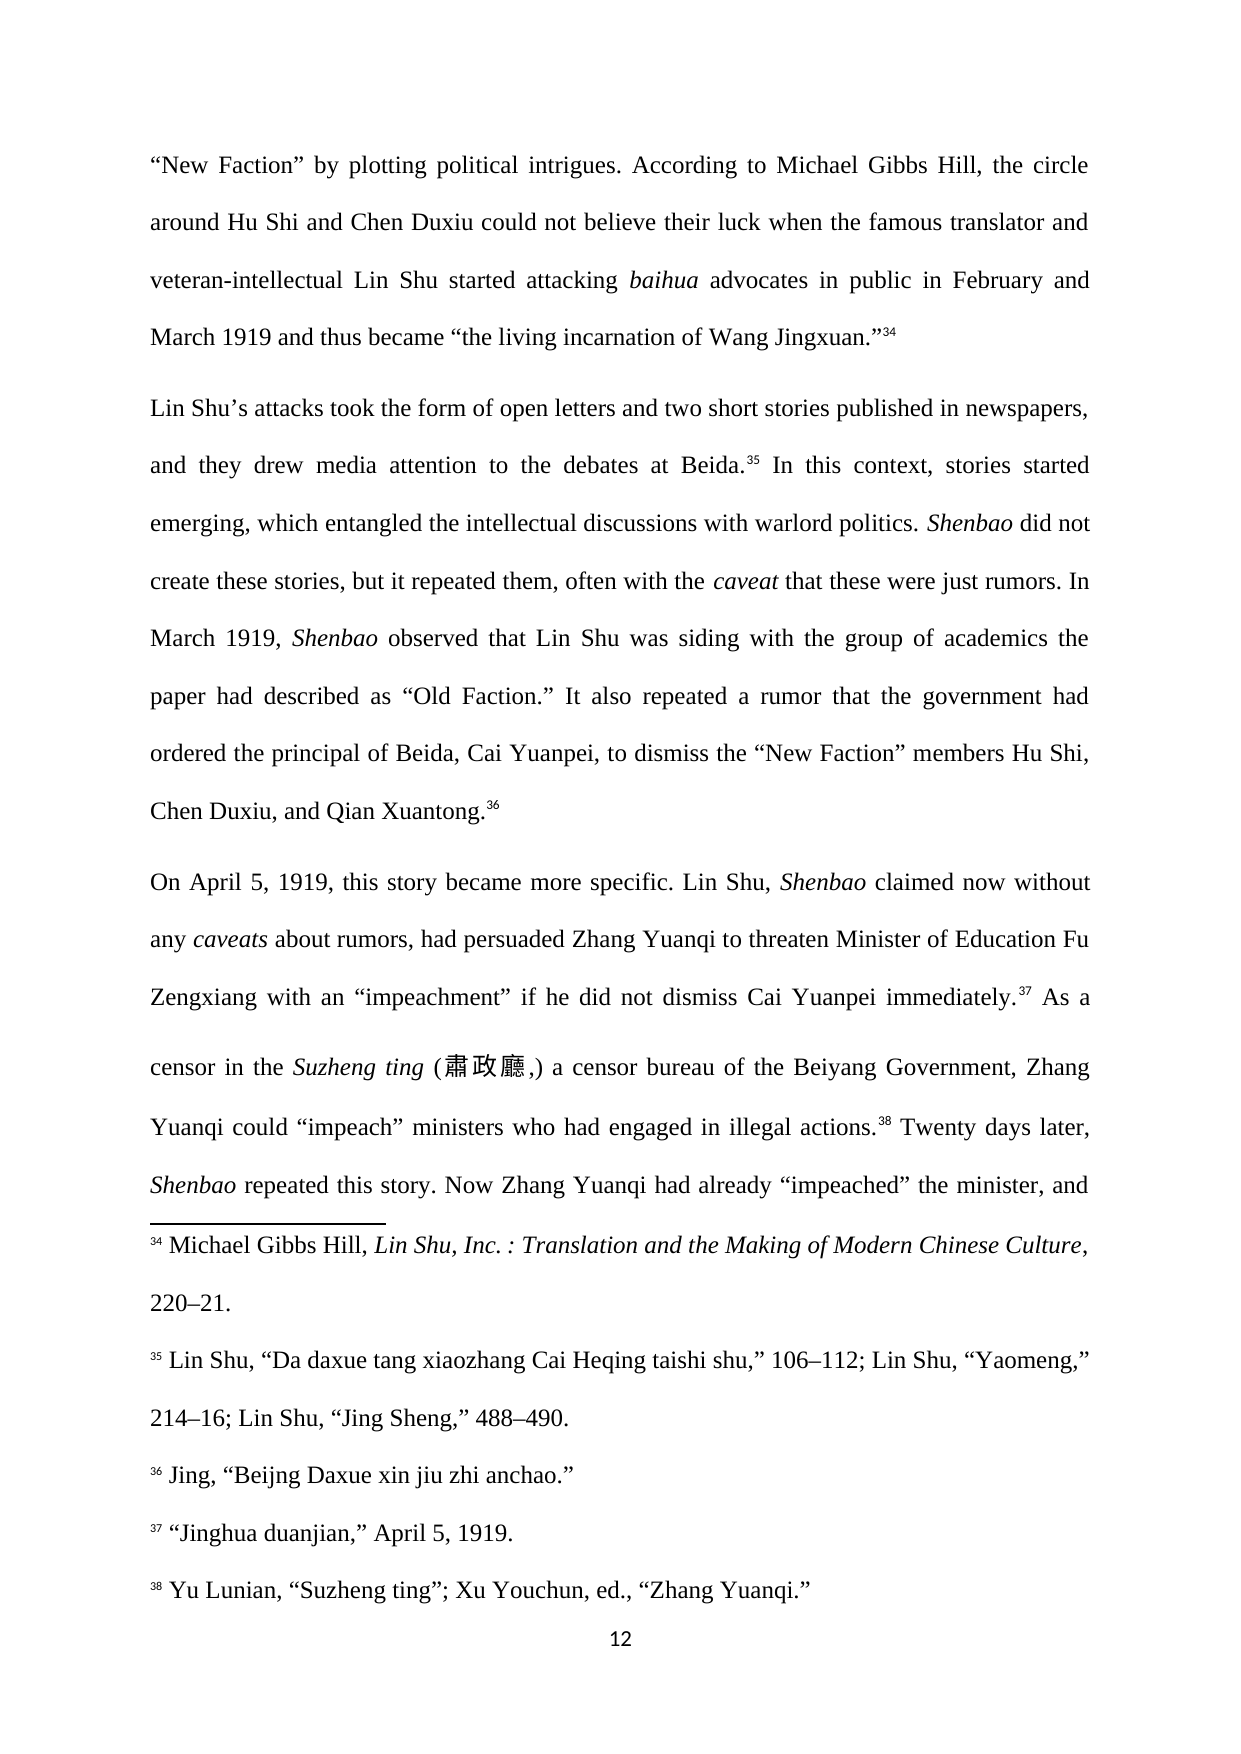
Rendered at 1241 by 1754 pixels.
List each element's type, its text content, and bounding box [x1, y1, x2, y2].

text On April 5, 1919, this story became more specific. Lin Shu, Shenbao claimed now without any caveats about rumors, had persuaded Zhang Yuanqi to threaten Minister of Education Fu Zengxiang with an “impeachment” if he did not dismiss Cai Yuanpei immediately. As a censor in the Suzheng ting (肅政廳,) a censor bureau of the Beiyang Government, Zhang Yuanqi could “impeach” ministers who had engaged in illegal actions. Twenty days later, Shenbao repeated this story. Now Zhang Yuanqi had already “impeached” the minister, and Cai Yuanpei had already “taken the blame and [offered] his resignation.” When Shenbao declared the “Old Faction” winners of the debates in April 1919, it was not because the “Old Faction’s” arguments were so convincing, but because Lin Shu had “dragged in politics.” [150, 867, 1090, 1198]
text Lin Shu’s attacks took the form of open letters and two short stories published in newspapers, and they drew media attention to the debates at Beida. In this context, stories started emerging, which entangled the intellectual discussions with warlord politics. Shenbao did not create these stories, but it repeated them, often with the caveat that these were just rumors. In March 1919, Shenbao observed that Lin Shu was siding with the group of academics the paper had described as “Old Faction.” It also repeated a rumor that the government had ordered the principal of Beida, Cai Yuanpei, to dismiss the “New Faction” members Hu Shi, Chen Duxiu, and Qian Xuantong. [150, 393, 1090, 825]
text The academics at Beida had an ambiguous relationship to this classification. Liu Shipei wrote an angry letter to Gongyan bao, denying the existence of “factions” or the idea that National Heritage was incompatible with New Tide. However, the academics themselves had provided the blueprint for the newspaper classification through their polemics. The authors of New Tide scolded the National Heritage writers for “sticking to the deficient and fragmentary,” that is, for being conservatives. The National Heritage writers called the New Tide contributors murderers of the past. In March 1918, Qian Xuantong (“New Faction”) had created a fictional character named Wang Jingxuan in New Youth, who attacked the “New Faction” by plotting political intrigues. According to Michael Gibbs Hill, the circle around Hu Shi and Chen Duxiu could not believe their luck when the famous translator and veteran-intellectual Lin Shu started attacking baihua advocates in public in February and March 1919 and thus became “the living incarnation of Wang Jingxuan.” [150, 150, 1090, 352]
